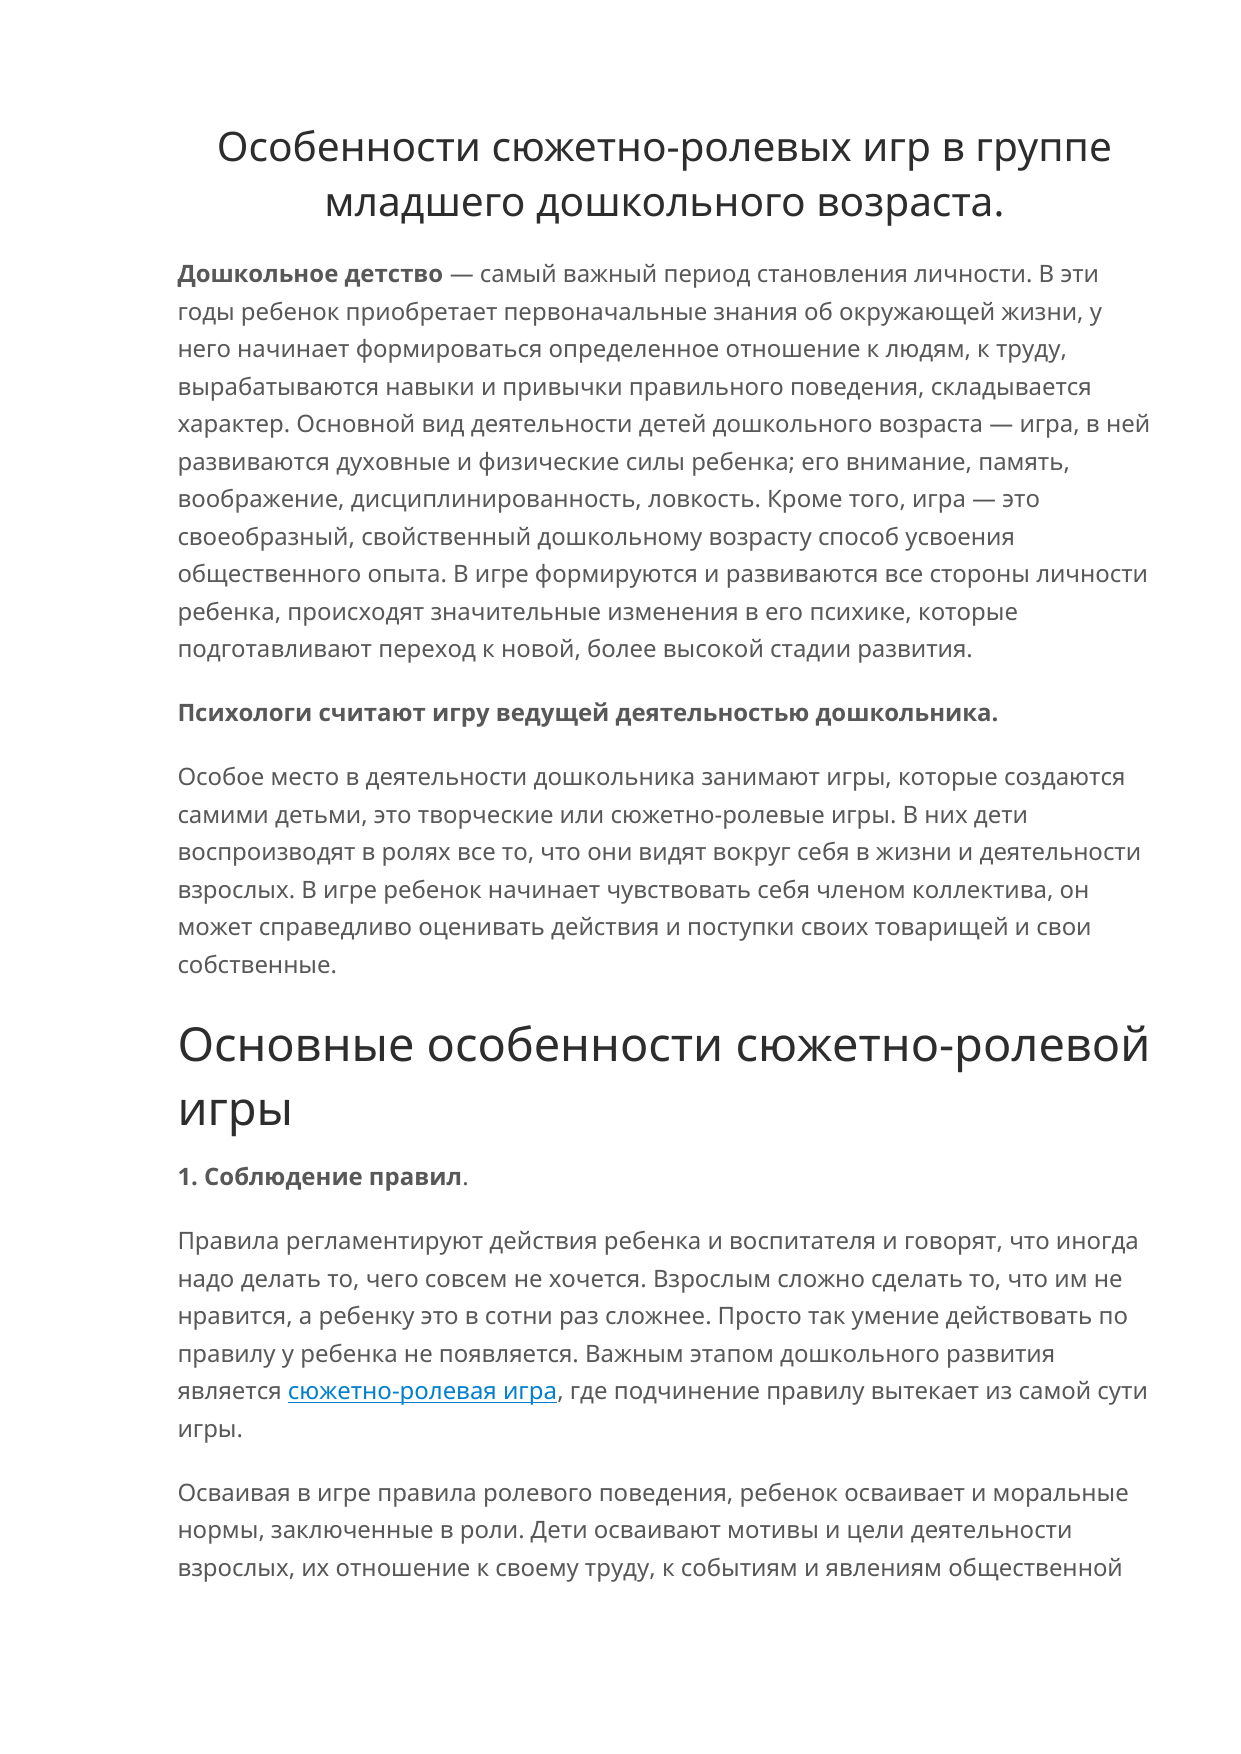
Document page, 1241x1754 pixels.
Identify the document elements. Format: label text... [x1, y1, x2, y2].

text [177, 1471, 1152, 1583]
text Психологи считают игру ведущей деятельностью дошкольника. [177, 691, 1152, 729]
text 1. Соблюдение правил. [177, 1155, 1152, 1192]
text Особенности сюжетно-ролевых игр в группе младшего дошкольного возраста. [177, 118, 1152, 229]
text Дошкольное детство — самый важный период становления личности. В эти годы ребенок приобретает первоначальные знания об окружающей жизни, у него начинает формироваться определенное отношение к людям, к труду, вырабатываются навыки и привычки правильного поведения, складывается характер. Основной вид деятельности детей дошкольного возраста — игра, в ней развиваются духовные и физические силы ребенка; его внимание, память, воображение, дисциплинированность, ловкость. Кроме того, игра — это своеобразный, свойственный дошкольному возрасту способ усвоения общественного опыта. В игре формируются и развиваются все стороны личности ребенка, происходят значительные изменения в его психике, которые подготавливают переход к новой, более высокой стадии развития. [177, 252, 1152, 665]
text Особое место в деятельности дошкольника занимают игры, которые создаются самими детьми, это творческие или сюжетно-ролевые игры. В них дети воспроизводят в ролях все то, что они видят вокруг себя в жизни и деятельности взрослых. В игре ребенок начинает чувствовать себя членом коллектива, он может справедливо оценивать действия и поступки своих товарищей и свои собственные. [177, 755, 1152, 980]
text Правила регламентируют действия ребенка и воспитателя и говорят, что иногда надо делать то, чего совсем не хочется. Взрослым сложно сделать то, что им не нравится, а ребенку это в сотни раз сложнее. Просто так умение действовать по правилу у ребенка не появляется. Важным этапом дошкольного развития является сюжетно-ролевая игра, где подчинение правилу вытекает из самой сути игры. [177, 1219, 1152, 1444]
text Основные особенности сюжетно-ролевой игры [177, 1012, 1152, 1139]
